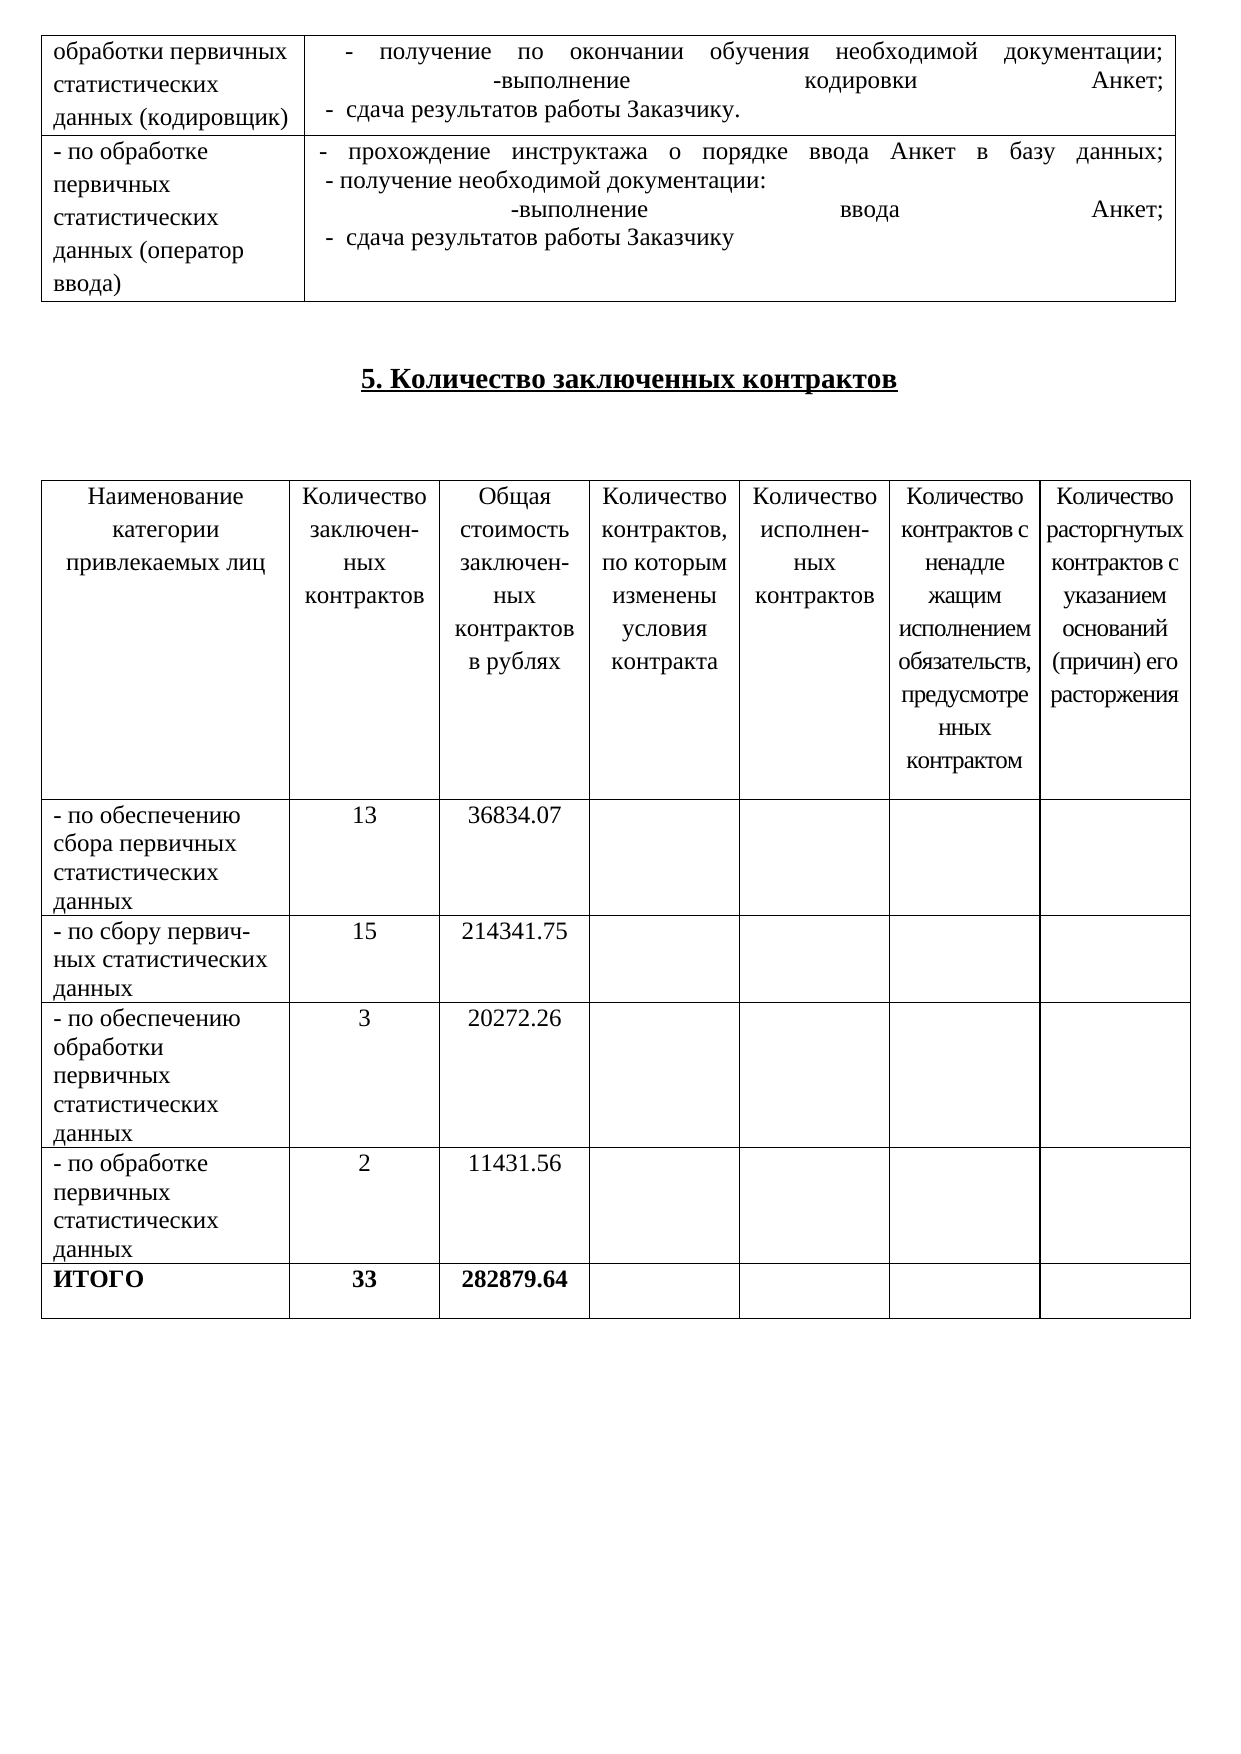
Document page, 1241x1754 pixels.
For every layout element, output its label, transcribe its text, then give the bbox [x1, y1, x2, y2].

table_cell [890, 1003, 1039, 1147]
table_cell [1041, 1003, 1190, 1147]
table_cell [740, 1148, 889, 1263]
table_cell 15 [290, 916, 439, 1002]
table_header Количество исполнен-ных контрактов [740, 481, 889, 799]
table_cell 11431.56 [440, 1148, 589, 1263]
table_cell [890, 916, 1039, 1002]
table_cell [1041, 1148, 1190, 1263]
table_cell [740, 916, 889, 1002]
table_header Количество контрактов, по которым изменены условия контракта [590, 481, 739, 799]
table_cell [590, 1148, 739, 1263]
table_cell [590, 1264, 739, 1318]
table_header Количество заключен-ных контрактов [290, 481, 439, 799]
table_cell [740, 800, 889, 915]
table_cell - прохождение инструктажа о порядке ввода Анкет в базу данных; - получение необходимой документации: -выполнение ввода Анкет; - сдача результатов работы Заказчику [305, 136, 1175, 301]
table_cell 2 [290, 1148, 439, 1263]
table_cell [305, 36, 1175, 135]
table_cell 282879.64 [440, 1264, 589, 1318]
table_cell - по обеспечению сбора первичных статистических данных [42, 800, 289, 915]
table_cell 33 [290, 1264, 439, 1318]
table_header Наименование категории привлекаемых лиц [42, 481, 289, 799]
text 5. Количество заключенных контрактов [53, 361, 1205, 395]
table_cell [1041, 916, 1190, 1002]
table_header Количество расторгнутых контрактов с указанием оснований (причин) его расторжения [1041, 481, 1190, 799]
table_cell [890, 800, 1039, 915]
table_cell ИТОГО [42, 1264, 289, 1318]
table_cell 13 [290, 800, 439, 915]
table_cell - по сбору первич- ных статистических данных [42, 916, 289, 1002]
table_cell 36834.07 [440, 800, 589, 915]
table_cell 214341.75 [440, 916, 589, 1002]
table_cell [1041, 800, 1190, 915]
table_cell [590, 800, 739, 915]
table_cell [590, 916, 739, 1002]
table_cell [590, 1003, 739, 1147]
table_cell [740, 1264, 889, 1318]
table_cell - по обработке первичных статистических данных (оператор ввода) [42, 136, 304, 301]
table_cell - по обработке первичных статистических данных [42, 1148, 289, 1263]
table_header Количество контрактов с ненадле жащим исполнением обязательств, предусмотренных контрактом [890, 481, 1039, 799]
table_cell - по обеспечению обработки первичных статистических данных [42, 1003, 289, 1147]
table_header Общая стоимость заключен-ных контрактов в рублях [440, 481, 589, 799]
table_cell 3 [290, 1003, 439, 1147]
table_cell [740, 1003, 889, 1147]
table_cell [890, 1148, 1039, 1263]
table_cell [42, 36, 304, 135]
table_cell 20272.26 [440, 1003, 589, 1147]
table_cell [890, 1264, 1039, 1318]
table_cell [1041, 1264, 1190, 1318]
